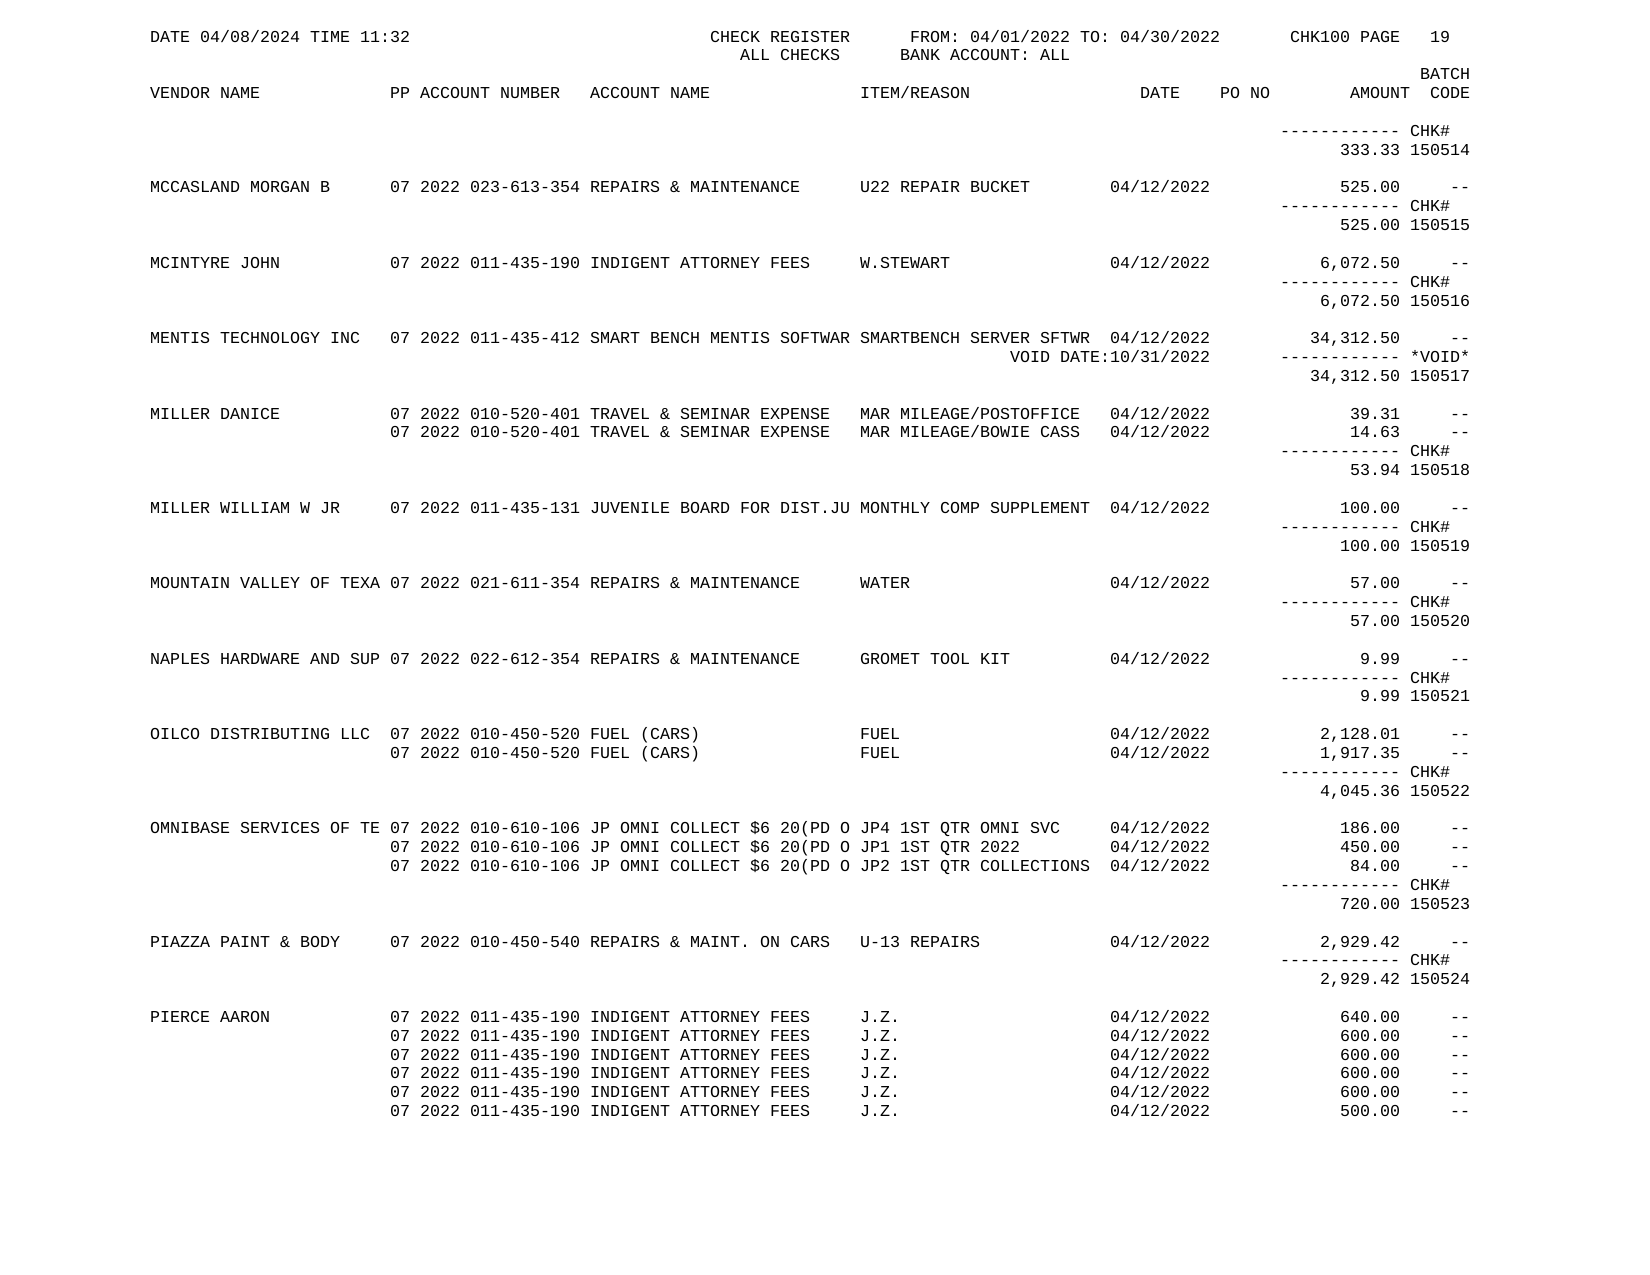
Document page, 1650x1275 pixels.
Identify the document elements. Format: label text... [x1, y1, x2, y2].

text 100.00 150519 [150, 537, 1500, 556]
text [150, 1103, 1500, 1122]
text ------------ CHK# [150, 594, 1500, 613]
text ------------ CHK# [150, 763, 1500, 782]
text OILCO DISTRIBUTING LLC 07 2022 010-450-520 FUEL (CARS) FUEL 04/12/2022 2,128.01 -- [150, 726, 1500, 744]
text MCINTYRE JOHN 07 2022 011-435-190 INDIGENT ATTORNEY FEES W.STEWART 04/12/2022 6,072.50 -- [150, 254, 1500, 273]
text 53.94 150518 [150, 462, 1500, 481]
text 720.00 150523 [150, 895, 1500, 914]
text ------------ CHK# [150, 518, 1500, 537]
text 6,072.50 150516 [150, 292, 1500, 311]
text VENDOR NAME PP ACCOUNT NUMBER ACCOUNT NAME ITEM/REASON DATE PO NO AMOUNT CODE [150, 85, 1500, 103]
text VOID DATE:10/31/2022 ------------ *VOID* [150, 349, 1500, 367]
text MILLER WILLIAM W JR 07 2022 011-435-131 JUVENILE BOARD FOR DIST.JU MONTHLY COMP SUPPLEMENT 04/12/2022 100.00 -- [150, 499, 1500, 518]
text MOUNTAIN VALLEY OF TEXA 07 2022 021-611-354 REPAIRS & MAINTENANCE WATER 04/12/2022 57.00 -- [150, 575, 1500, 594]
text 07 2022 011-435-190 INDIGENT ATTORNEY FEES J.Z. 04/12/2022 600.00 -- [150, 1065, 1500, 1084]
text PIERCE AARON 07 2022 011-435-190 INDIGENT ATTORNEY FEES J.Z. 04/12/2022 640.00 -- [150, 1008, 1500, 1027]
text ------------ CHK# [150, 952, 1500, 971]
text 07 2022 011-435-190 INDIGENT ATTORNEY FEES J.Z. 04/12/2022 600.00 -- [150, 1027, 1500, 1046]
text 57.00 150520 [150, 613, 1500, 631]
text 525.00 150515 [150, 217, 1500, 236]
text ALL CHECKS BANK ACCOUNT: ALL [150, 47, 1500, 66]
text MENTIS TECHNOLOGY INC 07 2022 011-435-412 SMART BENCH MENTIS SOFTWAR SMARTBENCH SERVER SFTWR 04/12/2022 34,312.50 -- [150, 330, 1500, 349]
text 07 2022 010-520-401 TRAVEL & SEMINAR EXPENSE MAR MILEAGE/BOWIE CASS 04/12/2022 14.63 -- [150, 424, 1500, 443]
text 07 2022 010-610-106 JP OMNI COLLECT $6 20(PD O JP2 1ST QTR COLLECTIONS 04/12/2022 84.00 -- [150, 858, 1500, 877]
text DATE 04/08/2024 TIME 11:32 CHECK REGISTER FROM: 04/01/2022 TO: 04/30/2022 CHK100 PAGE 19 [150, 28, 1500, 47]
text ------------ CHK# [150, 122, 1500, 141]
text ------------ CHK# [150, 443, 1500, 462]
text ------------ CHK# [150, 877, 1500, 895]
text PIAZZA PAINT & BODY 07 2022 010-450-540 REPAIRS & MAINT. ON CARS U-13 REPAIRS 04/12/2022 2,929.42 -- [150, 933, 1500, 952]
text 07 2022 010-610-106 JP OMNI COLLECT $6 20(PD O JP1 1ST QTR 2022 04/12/2022 450.00 -- [150, 839, 1500, 858]
text 07 2022 011-435-190 INDIGENT ATTORNEY FEES J.Z. 04/12/2022 600.00 -- [150, 1084, 1500, 1103]
text MCCASLAND MORGAN B 07 2022 023-613-354 REPAIRS & MAINTENANCE U22 REPAIR BUCKET 04/12/2022 525.00 -- [150, 179, 1500, 198]
text ------------ CHK# [150, 273, 1500, 292]
text BATCH [150, 66, 1500, 85]
text 4,045.36 150522 [150, 782, 1500, 801]
text MILLER DANICE 07 2022 010-520-401 TRAVEL & SEMINAR EXPENSE MAR MILEAGE/POSTOFFICE 04/12/2022 39.31 -- [150, 405, 1500, 424]
text ------------ CHK# [150, 669, 1500, 688]
text 333.33 150514 [150, 141, 1500, 160]
text 9.99 150521 [150, 688, 1500, 707]
text 07 2022 010-450-520 FUEL (CARS) FUEL 04/12/2022 1,917.35 -- [150, 744, 1500, 763]
text NAPLES HARDWARE AND SUP 07 2022 022-612-354 REPAIRS & MAINTENANCE GROMET TOOL KIT 04/12/2022 9.99 -- [150, 650, 1500, 669]
text OMNIBASE SERVICES OF TE 07 2022 010-610-106 JP OMNI COLLECT $6 20(PD O JP4 1ST QTR OMNI SVC 04/12/2022 186.00 -- [150, 820, 1500, 839]
text 2,929.42 150524 [150, 971, 1500, 990]
text 34,312.50 150517 [150, 367, 1500, 386]
text 07 2022 011-435-190 INDIGENT ATTORNEY FEES J.Z. 04/12/2022 600.00 -- [150, 1046, 1500, 1065]
text ------------ CHK# [150, 198, 1500, 217]
